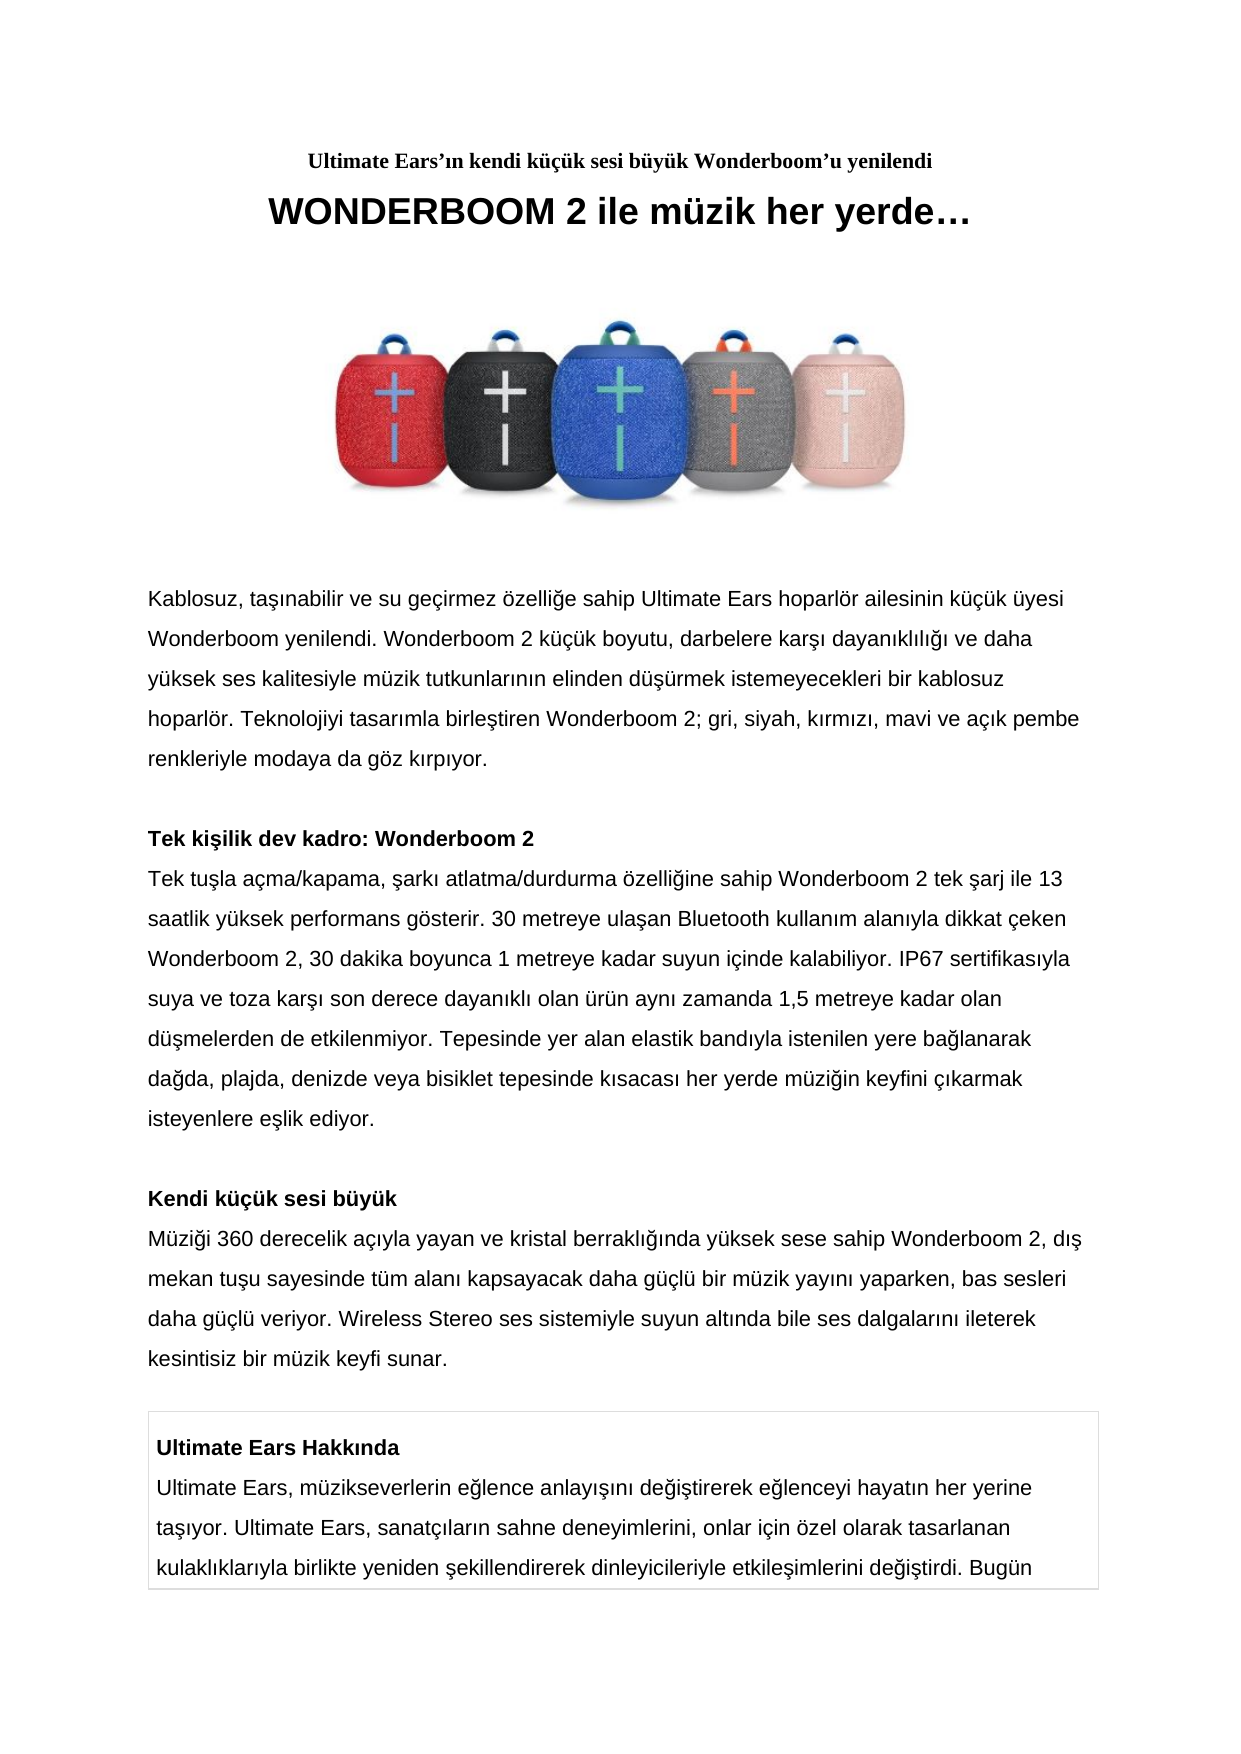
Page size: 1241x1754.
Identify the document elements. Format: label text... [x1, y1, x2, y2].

text Tek tuşla açma/kapama, şarkı atlatma/durdurma özelliğine sahip Wonderboom 2 tek şarj ile 13 saatlik yüksek performans gösterir. 30 metreye ulaşan Bluetooth kullanım alanıyla dikkat çeken Wonderboom 2, 30 dakika boyunca 1 metreye kadar suyun içinde kalabiliyor. IP67 sertifikasıyla suya ve toza karşı son derece dayanıklı olan ürün aynı zamanda 1,5 metreye kadar olan düşmelerden de etkilenmiyor. Tepesinde yer alan elastik bandıyla istenilen yere bağlanarak dağda, plajda, denizde veya bisiklet tepesinde kısacası her yerde müziğin keyfini çıkarmak isteyenlere eşlik ediyor. [148, 851, 1093, 1131]
text Ultimate Ears’ın kendi küçük sesi büyük Wonderboom’u yenilendi [148, 148, 1093, 173]
text Müziği 360 derecelik açıyla yayan ve kristal berraklığında yüksek sese sahip Wonderboom 2, dış mekan tuşu sayesinde tüm alanı kapsayacak daha güçlü bir müzik yayını yaparken, bas sesleri daha güçlü veriyor. Wireless Stereo ses sistemiyle suyun altında bile ses dalgalarını ileterek kesintisiz bir müzik keyfi sunar. [148, 1211, 1093, 1371]
text WONDERBOOM 2 ile müzik her yerde… [148, 189, 1093, 233]
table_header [149, 1412, 1098, 1588]
text Kablosuz, taşınabilir ve su geçirmez özelliğe sahip Ultimate Ears hoparlör ailesinin küçük üyesi Wonderboom yenilendi. Wonderboom 2 küçük boyutu, darbelere karşı dayanıklılığı ve daha yüksek ses kalitesiyle müzik tutkunlarının elinden düşürmek istemeyecekleri bir kablosuz hoparlör. Teknolojiyi tasarımla birleştiren Wonderboom 2; gri, siyah, kırmızı, mavi ve açık pembe renkleriyle modaya da göz kırpıyor. [148, 571, 1093, 771]
text Tek kişilik dev kadro: Wonderboom 2 [148, 811, 1093, 851]
text Kendi küçük sesi büyük [148, 1171, 1093, 1211]
picture [289, 290, 951, 531]
